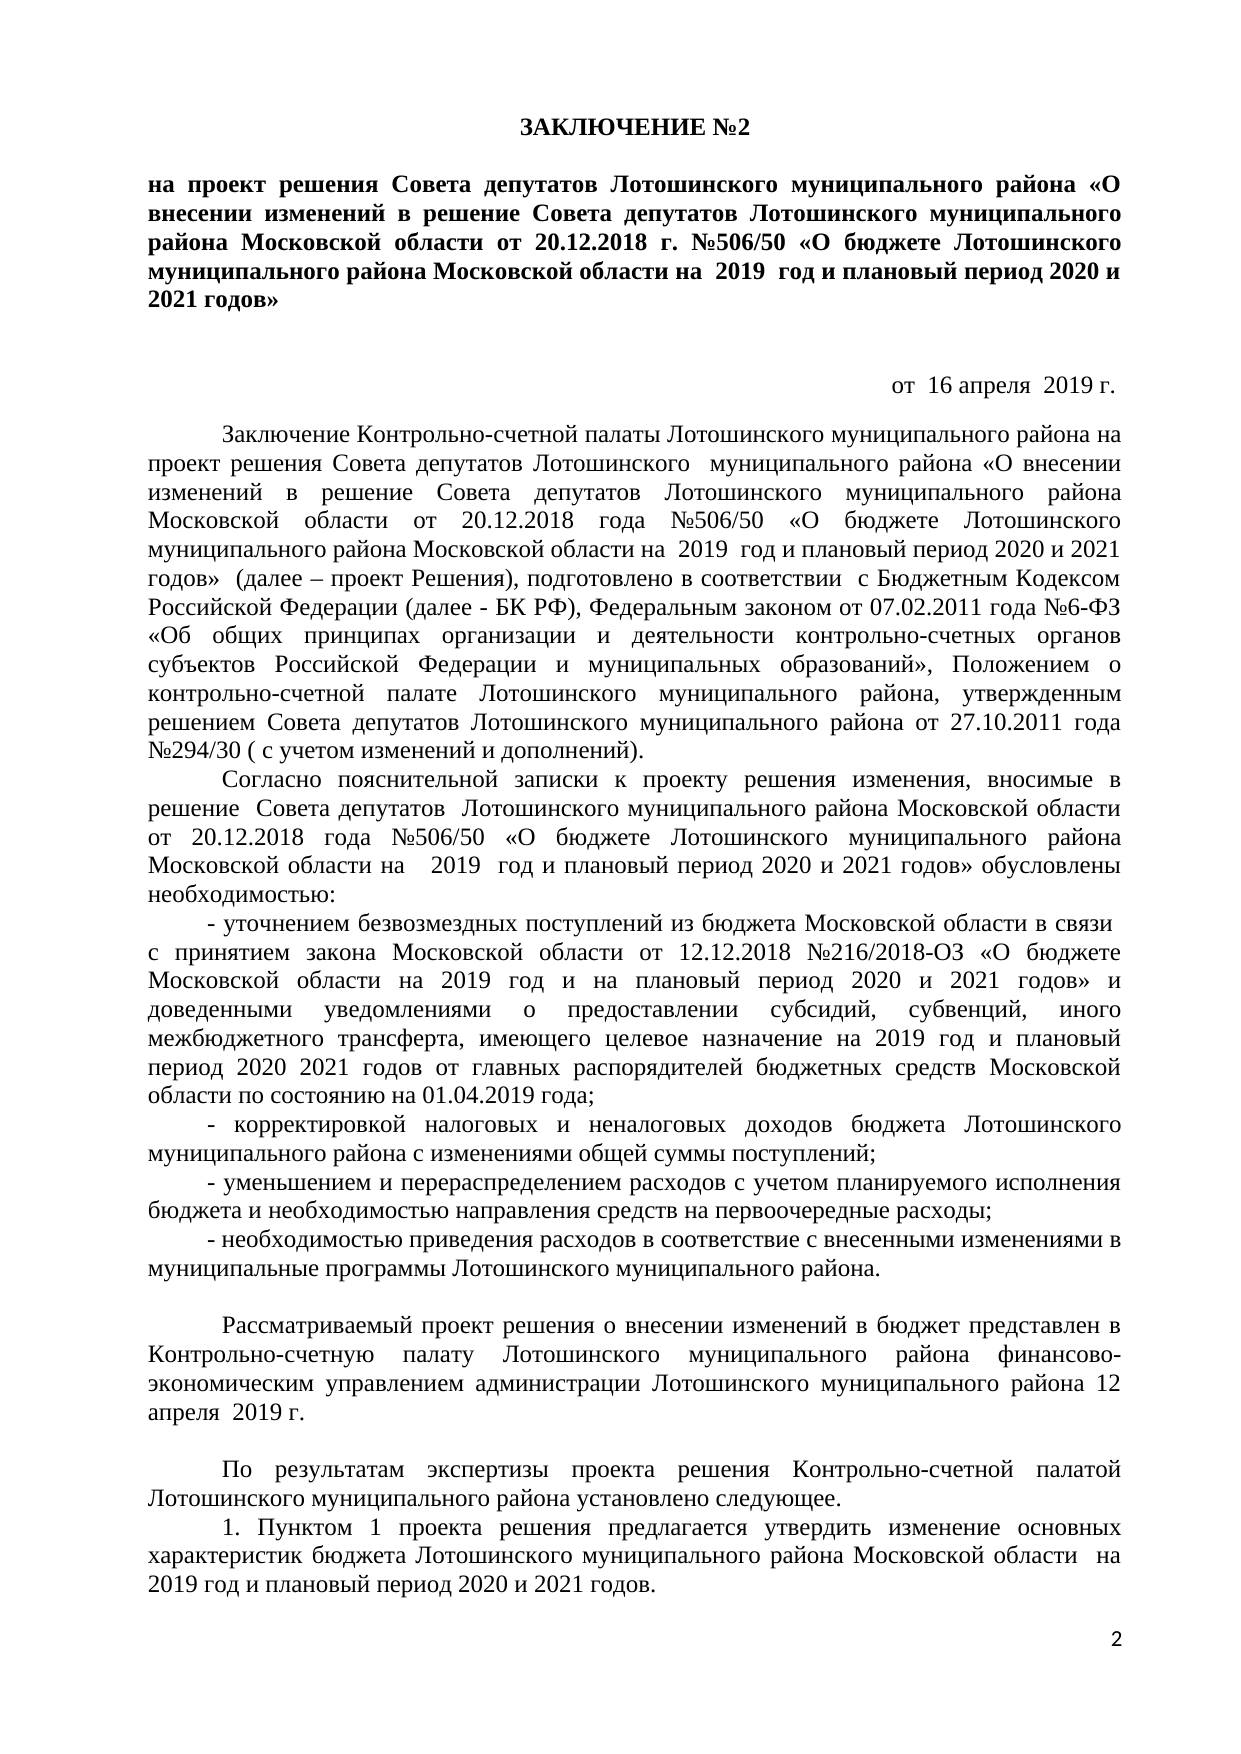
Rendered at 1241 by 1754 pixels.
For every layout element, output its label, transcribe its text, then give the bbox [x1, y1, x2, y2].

text Согласно пояснительной записки к проекту решения изменения, вносимые в решение Совета депутатов Лотошинского муниципального района Московской области от 20.12.2018 года №506/50 «О бюджете Лотошинского муниципального района Московской области на 2019 год и плановый период 2020 и 2021 годов» обусловлены необходимостью: [148, 764, 1122, 908]
text - уточнением безвозмездных поступлений из бюджета Московской области в связи с принятием закона Московской области от 12.12.2018 №216/2018-ОЗ «О бюджете Московской области на 2019 год и на плановый период 2020 и 2021 годов» и доведенными уведомлениями о предоставлении субсидий, субвенций, иного межбюджетного трансферта, имеющего целевое назначение на 2019 год и плановый период 2020 2021 годов от главных распорядителей бюджетных средств Московской области по состоянию на 01.04.2019 года; [148, 908, 1122, 1109]
text от 16 апреля 2019 г. [811, 370, 1122, 399]
text - корректировкой налоговых и неналоговых доходов бюджета Лотошинского муниципального района с изменениями общей суммы поступлений; [148, 1109, 1122, 1167]
text - уменьшением и перераспределением расходов с учетом планируемого исполнения бюджета и необходимостью направления средств на первоочередные расходы; [148, 1167, 1122, 1224]
text на проект решения Совета депутатов Лотошинского муниципального района «О внесении изменений в решение Совета депутатов Лотошинского муниципального района Московской области от 20.12.2018 г. №506/50 «О бюджете Лотошинского муниципального района Московской области на 2019 год и плановый период 2020 и 2021 годов» [148, 169, 1122, 313]
text Рассматриваемый проект решения о внесении изменений в бюджет представлен в Контрольно-счетную палату Лотошинского муниципального района финансово-экономическим управлением администрации Лотошинского муниципального района 12 апреля 2019 г. [148, 1310, 1122, 1425]
text Заключение Контрольно-счетной палаты Лотошинского муниципального района на проект решения Совета депутатов Лотошинского муниципального района «О внесении изменений в решение Совета депутатов Лотошинского муниципального района Московской области от 20.12.2018 года №506/50 «О бюджете Лотошинского муниципального района Московской области на 2019 год и плановый период 2020 и 2021 годов» (далее – проект Решения), подготовлено в соответствии с Бюджетным Кодексом Российской Федерации (далее - БК РФ), Федеральным законом от 07.02.2011 года №6-ФЗ «Об общих принципах организации и деятельности контрольно-счетных органов субъектов Российской Федерации и муниципальных образований», Положением о контрольно-счетной палате Лотошинского муниципального района, утвержденным решением Совета депутатов Лотошинского муниципального района от 27.10.2011 года №294/30 ( с учетом изменений и дополнений). [148, 419, 1122, 764]
text По результатам экспертизы проекта решения Контрольно-счетной палатой Лотошинского муниципального района установлено следующее. [148, 1454, 1122, 1512]
text 1. Пунктом 1 проекта решения предлагается утвердить изменение основных характеристик бюджета Лотошинского муниципального района Московской области на 2019 год и плановый период 2020 и 2021 годов. [148, 1512, 1122, 1598]
text - необходимостью приведения расходов в соответствие с внесенными изменениями в муниципальные программы Лотошинского муниципального района. [148, 1224, 1122, 1282]
text ЗАКЛЮЧЕНИЕ №2 [148, 112, 1122, 141]
